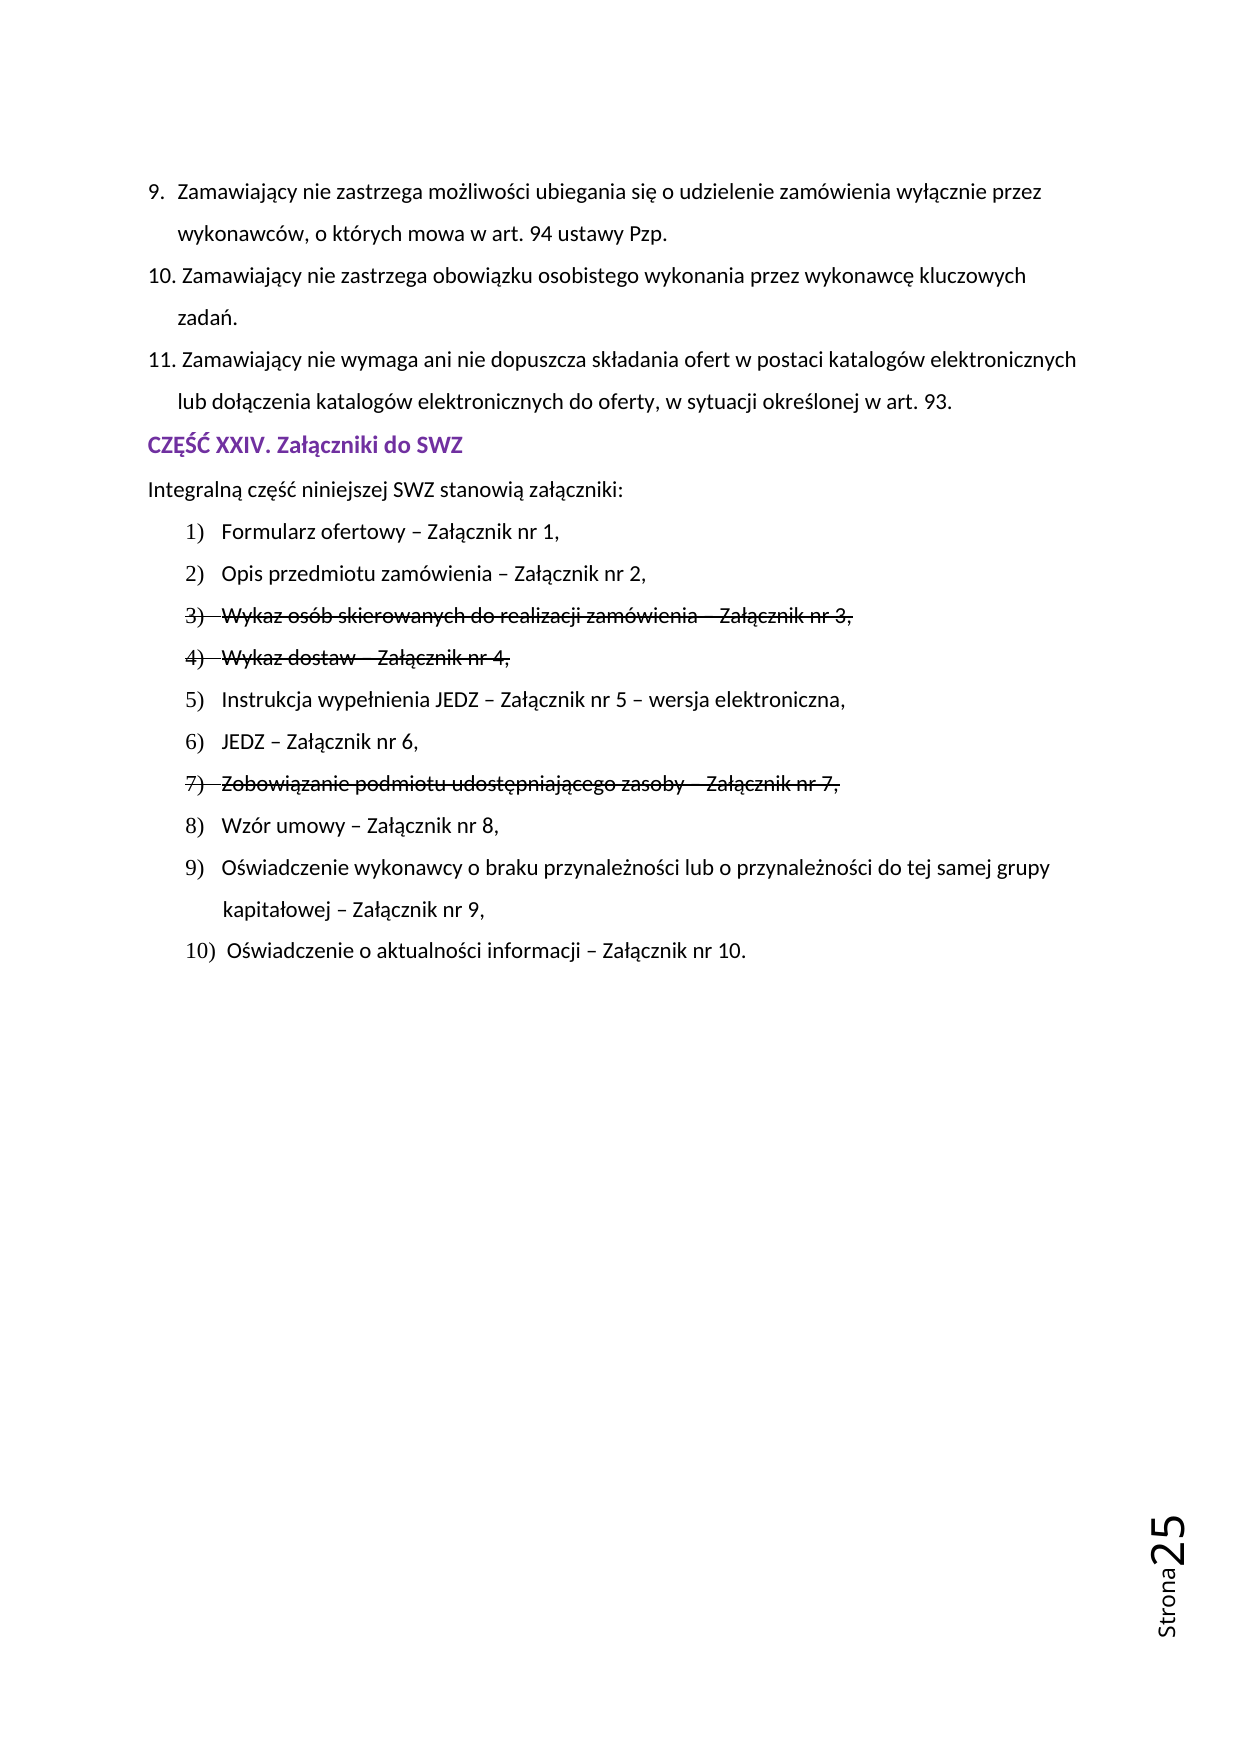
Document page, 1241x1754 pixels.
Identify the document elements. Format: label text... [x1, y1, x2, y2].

text Integralną część niniejszej SWZ stanowią załączniki: [148, 475, 1093, 503]
subtitle CZĘŚĆ XXIV. Załączniki do SWZ [148, 429, 1093, 460]
list Wzór umowy – Załącznik nr 8, [185, 811, 1093, 839]
list JEDZ – Załącznik nr 6, [185, 727, 1093, 755]
list Oświadczenie o aktualności informacji – Załącznik nr 10. [185, 937, 1093, 965]
text 11. Zamawiający nie wymaga ani nie dopuszcza składania ofert w postaci katalogów elektronicznych lub dołączenia katalogów elektronicznych do oferty, w sytuacji określonej w art. 93. [148, 345, 1093, 415]
list Wykaz osób skierowanych do realizacji zamówienia – Załącznik nr 3, [185, 601, 1093, 629]
list Zobowiązanie podmiotu udostępniającego zasoby – Załącznik nr 7, [185, 769, 1093, 797]
text 10. Zamawiający nie zastrzega obowiązku osobistego wykonania przez wykonawcę kluczowych zadań. [148, 261, 1093, 331]
list Oświadczenie wykonawcy o braku przynależności lub o przynależności do tej samej grupy kapitałowej – Załącznik nr 9, [185, 853, 1093, 923]
list Formularz ofertowy – Załącznik nr 1, [185, 517, 1093, 545]
list Wykaz dostaw – Załącznik nr 4, [185, 643, 1093, 671]
list Opis przedmiotu zamówienia – Załącznik nr 2, [185, 559, 1093, 587]
text 9. Zamawiający nie zastrzega możliwości ubiegania się o udzielenie zamówienia wyłącznie przez wykonawców, o których mowa w art. 94 ustawy Pzp. [148, 177, 1093, 247]
list Instrukcja wypełnienia JEDZ – Załącznik nr 5 – wersja elektroniczna, [185, 685, 1093, 713]
